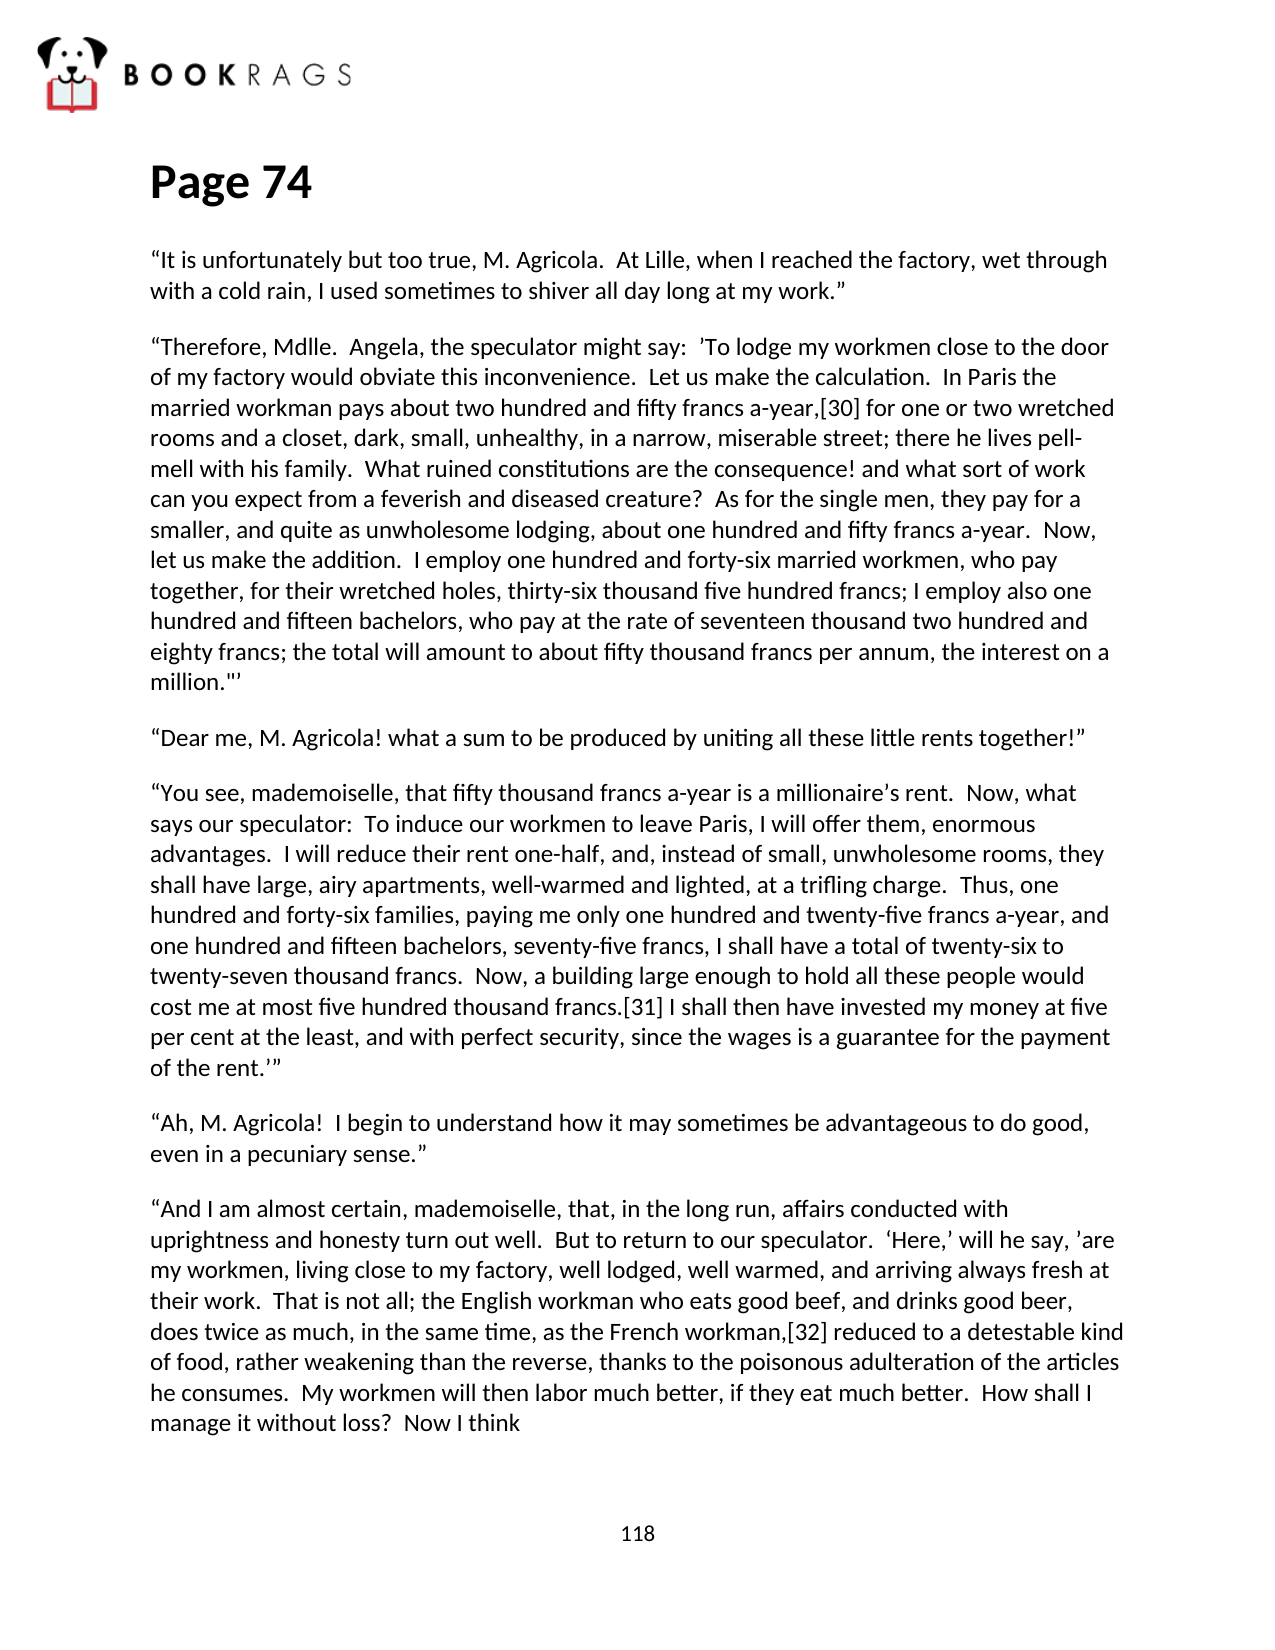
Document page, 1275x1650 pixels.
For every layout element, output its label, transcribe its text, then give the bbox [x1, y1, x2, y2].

picture [37, 37, 351, 113]
text “You see, mademoiselle, that fifty thousand francs a-year is a millionaire’s rent. Now, what says our speculator: To induce our workmen to leave Paris, I will offer them, enormous advantages. I will reduce their rent one-half, and, instead of small, unwholesome rooms, they shall have large, airy apartments, well-warmed and lighted, at a trifling charge. Thus, one hundred and forty-six families, paying me only one hundred and twenty-five francs a-year, and one hundred and fifteen bachelors, seventy-five francs, I shall have a total of twenty-six to twenty-seven thousand francs. Now, a building large enough to hold all these people would cost me at most five hundred thousand francs.[31] I shall then have invested my money at five per cent at the least, and with perfect security, since the wages is a guarantee for the payment of the rent.’” [150, 777, 1125, 1083]
text “Therefore, Mdlle. Angela, the speculator might say: ’To lodge my workmen close to the door of my factory would obviate this inconvenience. Let us make the calculation. In Paris the married workman pays about two hundred and fifty francs a-year,[30] for one or two wretched rooms and a closet, dark, small, unhealthy, in a narrow, miserable street; there he lives pell-mell with his family. What ruined constitutions are the consequence! and what sort of work can you expect from a feverish and diseased creature? As for the single men, they pay for a smaller, and quite as unwholesome lodging, about one hundred and fifty francs a-year. Now, let us make the addition. I employ one hundred and forty-six married workmen, who pay together, for their wretched holes, thirty-six thousand five hundred francs; I employ also one hundred and fifteen bachelors, who pay at the rate of seventeen thousand two hundred and eighty francs; the total will amount to about fifty thousand francs per annum, the interest on a million."’ [150, 331, 1125, 697]
text “It is unfortunately but too true, M. Agricola. At Lille, when I reached the factory, wet through with a cold rain, I used sometimes to shiver all day long at my work.” [150, 244, 1125, 306]
text Page 74 [150, 150, 1125, 211]
text “Ah, M. Agricola! I begin to understand how it may sometimes be advantageous to do good, even in a pecuniary sense.” [150, 1108, 1125, 1169]
text “And I am almost certain, mademoiselle, that, in the long run, affairs conducted with uprightness and honesty turn out well. But to return to our speculator. ‘Here,’ will he say, ’are my workmen, living close to my factory, well lodged, well warmed, and arriving always fresh at their work. That is not all; the English workman who eats good beef, and drinks good beer, does twice as much, in the same time, as the French workman,[32] reduced to a detestable kind of food, rather weakening than the reverse, thanks to the poisonous adulteration of the articles he consumes. My workmen will then labor much better, if they eat much better. How shall I manage it without loss? Now I think [150, 1194, 1125, 1438]
text “Dear me, M. Agricola! what a sum to be produced by uniting all these little rents together!” [150, 722, 1125, 752]
